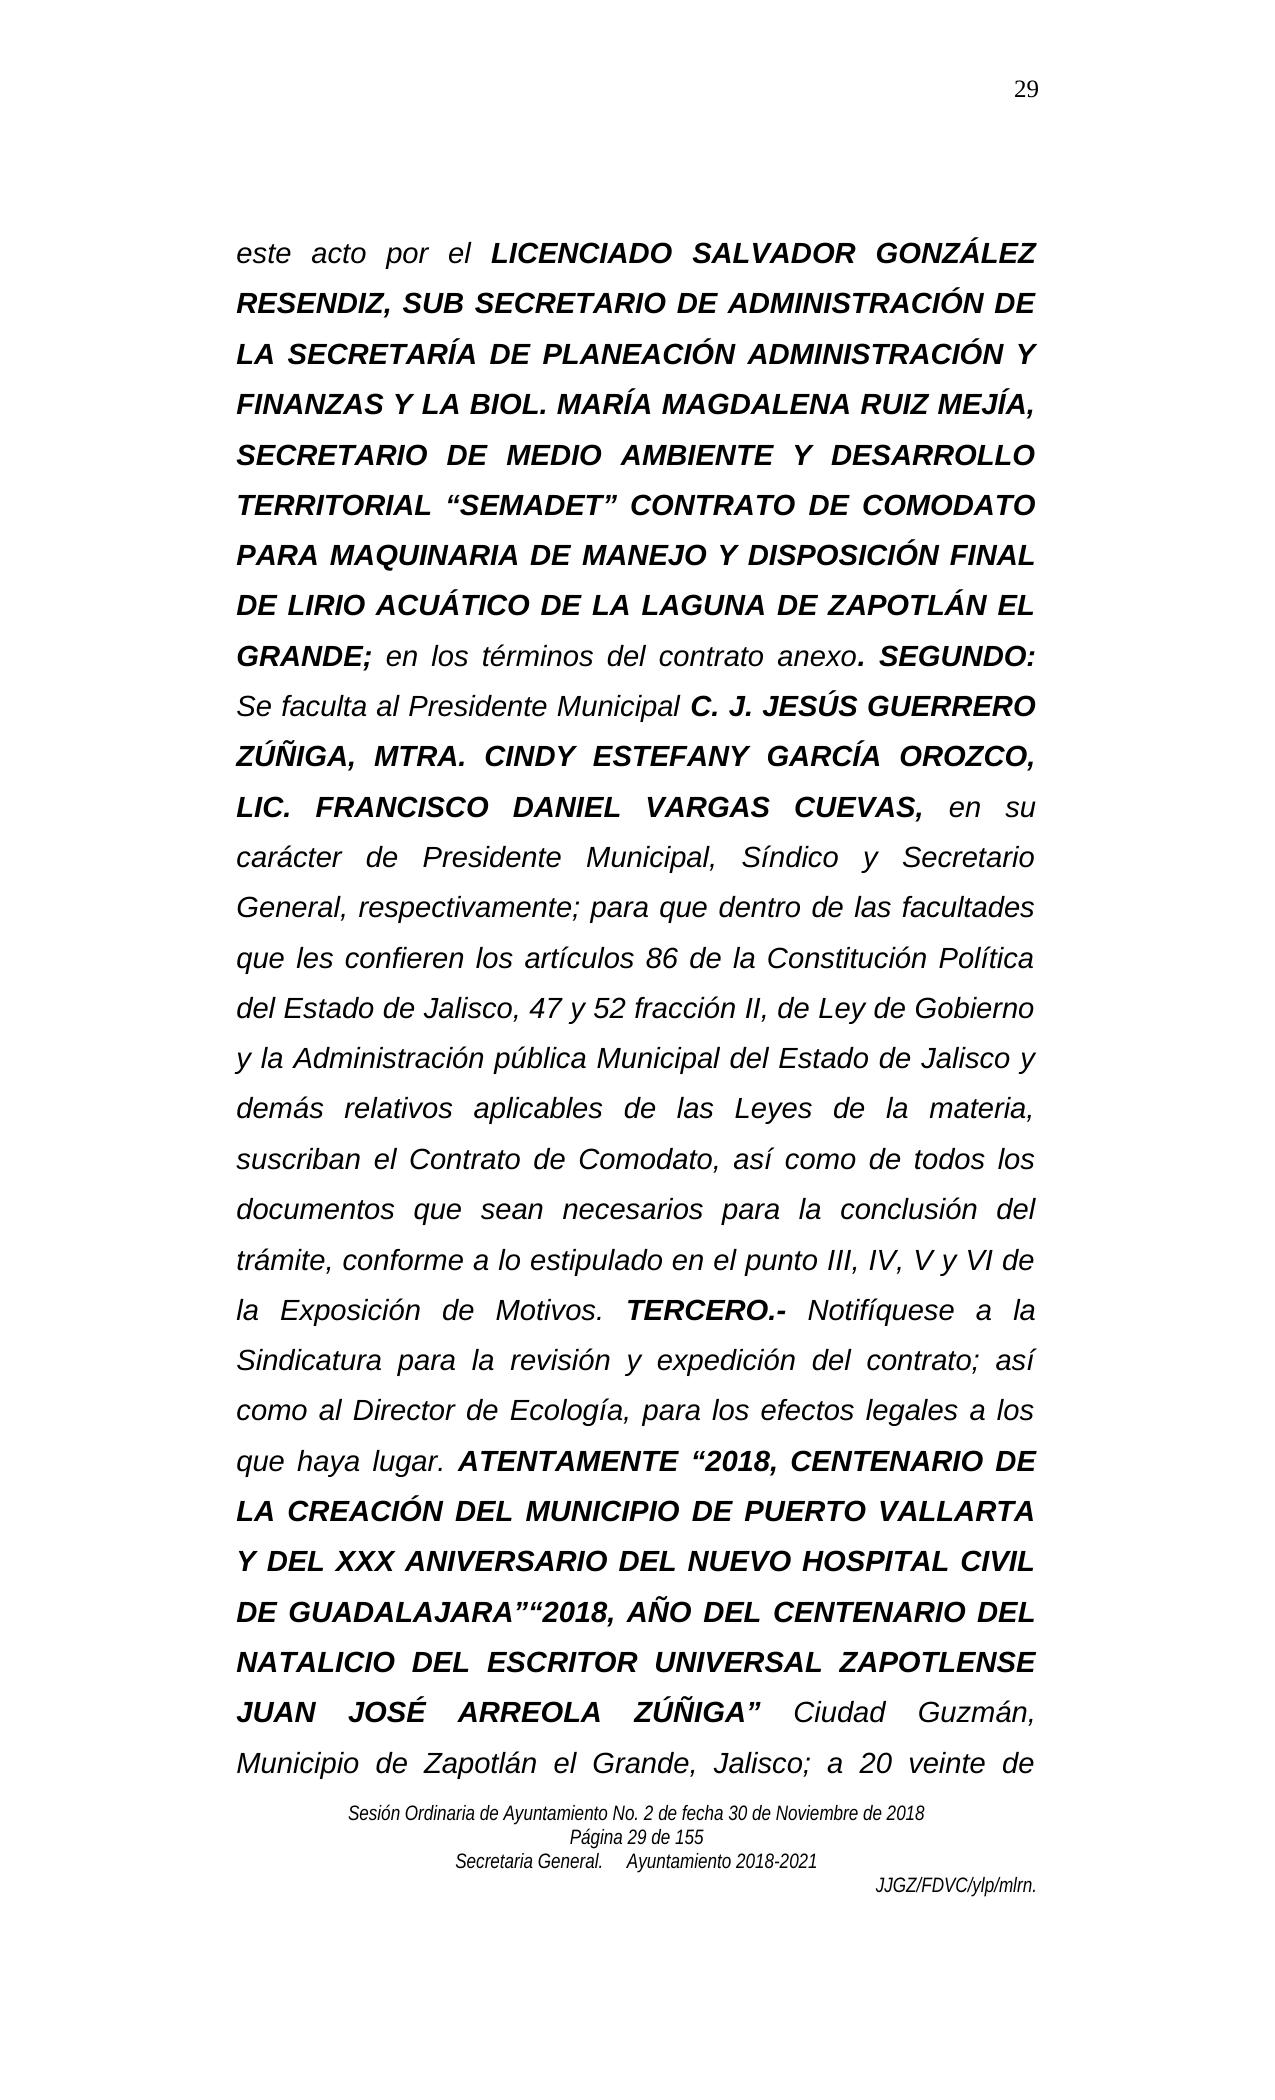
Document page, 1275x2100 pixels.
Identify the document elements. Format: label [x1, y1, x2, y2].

text [236, 236, 1039, 1779]
